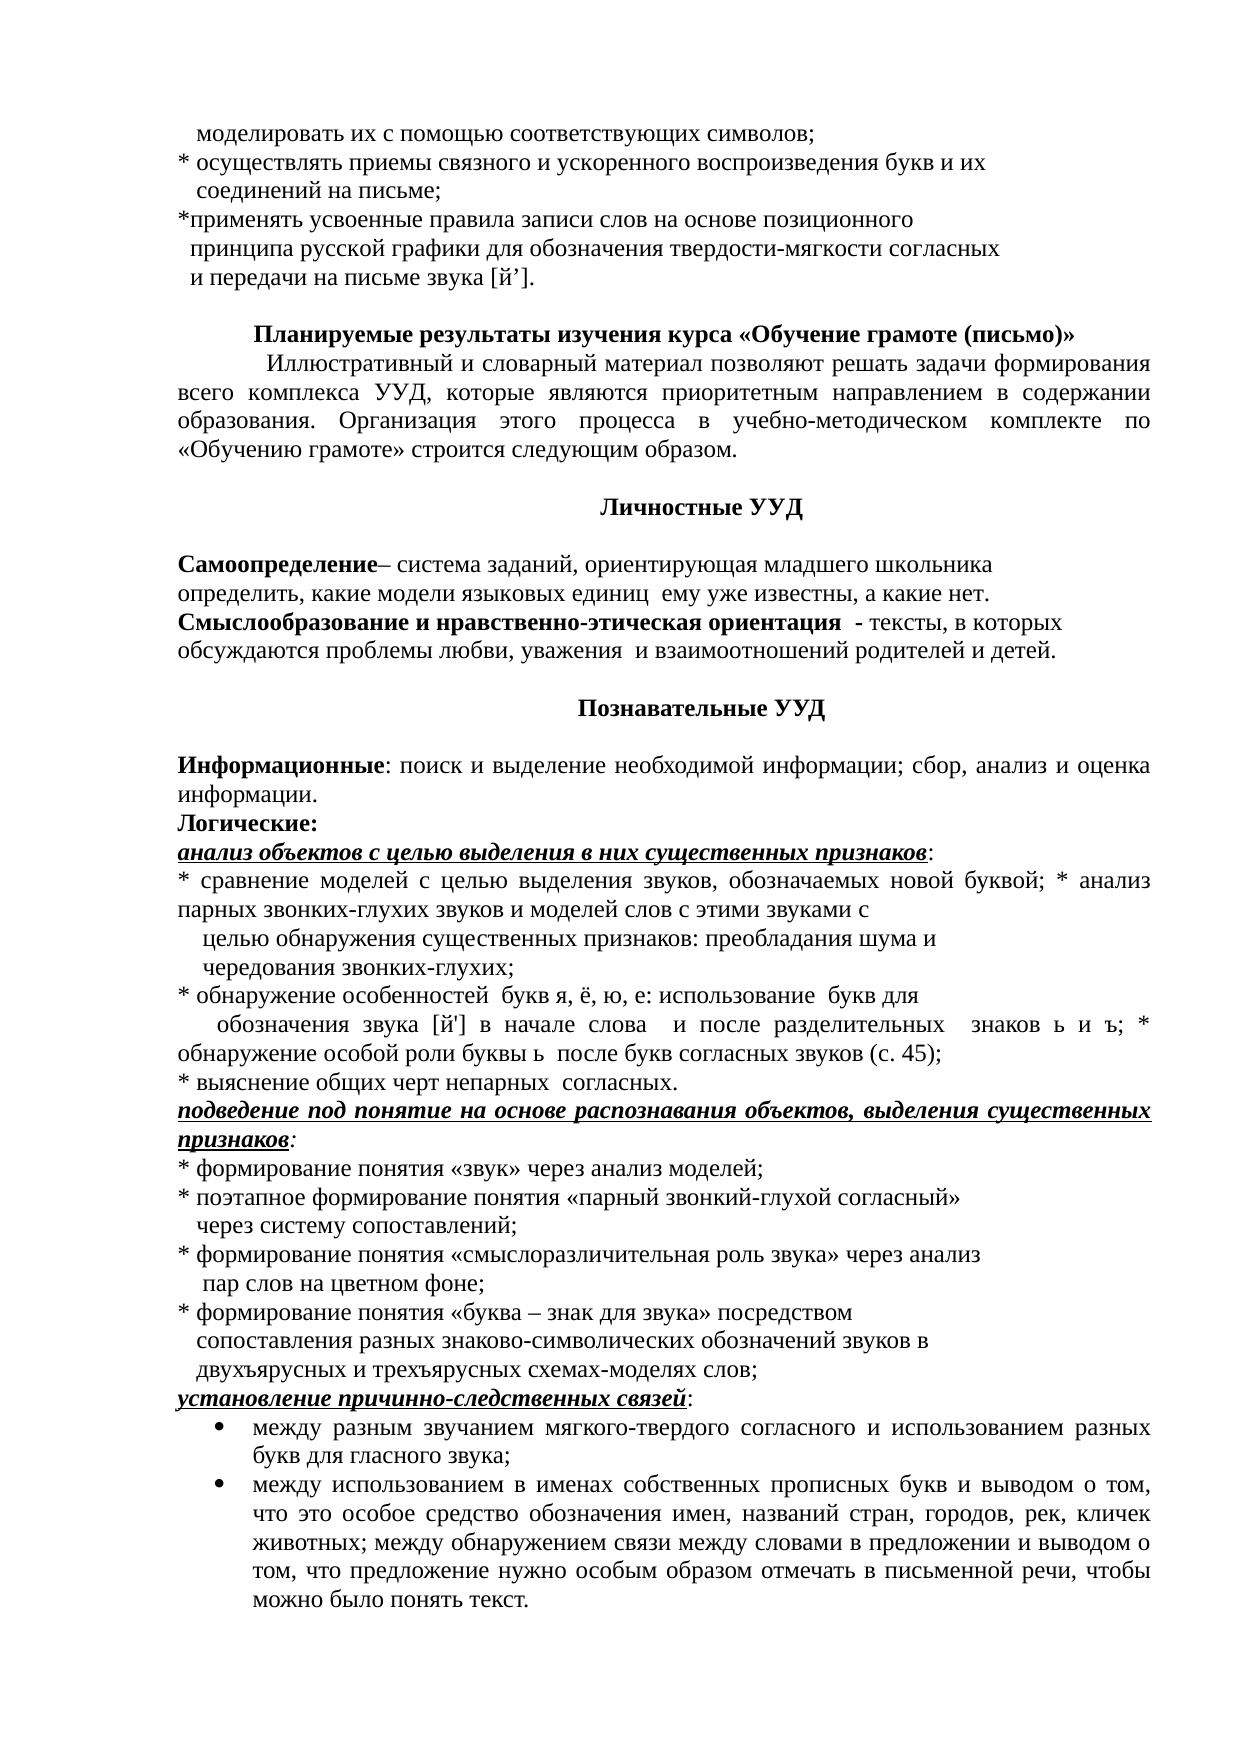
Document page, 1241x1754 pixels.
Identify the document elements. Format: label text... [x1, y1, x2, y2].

text * поэтапное формирование понятия «парный звонкий-глухой согласный» [177, 1182, 1152, 1211]
list Самоопределение– система заданий, ориентирующая младшего школьника [177, 549, 1152, 578]
text обозначения звука [й'] в начале слова и после разделительных знаков ь и ъ; * обнаружение особой роли буквы ь после букв согласных звуков (с. 45); [177, 1009, 1152, 1067]
text моделировать их с помощью соответствующих символов; [177, 118, 1152, 147]
text через систему сопоставлений; [177, 1211, 1152, 1239]
text пар слов на цветном фоне; [177, 1268, 1152, 1297]
text * выяснение общих черт непарных согласных. [177, 1067, 1152, 1096]
text * формирование понятия «звук» через анализ моделей; [177, 1153, 1152, 1182]
list между использованием в именах собственных прописных букв и выводом о том, что это особое средство обозначения имен, названий стран, городов, рек, кличек животных; между обнаружением связи между словами в предложении и выводом о том, что предложение нужно особым образом отмечать в письменной речи, чтобы можно было понять текст. [215, 1469, 1152, 1613]
text * формирование понятия «смыслоразличительная роль звука» через анализ [177, 1239, 1152, 1268]
text *применять усвоенные правила записи слов на основе позиционного [177, 204, 1152, 233]
text соединений на письме; [177, 176, 1152, 204]
text принципа русской графики для обозначения твердости-мягкости согласных [177, 233, 1152, 262]
text * осуществлять приемы связного и ускоренного воспроизведения букв и их [177, 147, 1152, 176]
text установление причинно-следственных связей: [177, 1383, 1152, 1412]
list Личностные УУД [177, 492, 1152, 521]
list Смыслообразование и нравственно-этическая ориентация - тексты, в которых обсуждаются проблемы любви, уважения и взаимоотношений родителей и детей. [177, 607, 1152, 664]
text Планируемые результаты изучения курса «Обучение грамоте (письмо)» [177, 319, 1152, 348]
text подведение под понятие на основе распознавания объектов, выделения существенных признаков: [177, 1096, 1152, 1121]
text чередования звонких-глухих; [177, 952, 1152, 981]
text двухъярусных и трехъярусных схемах-моделях слов; [177, 1354, 1152, 1383]
text подведение под понятие на основе распознавания объектов, выделения существенных признаков: [177, 1122, 1152, 1153]
text Логические: [177, 808, 1152, 837]
text Познавательные УУД [177, 693, 1152, 722]
text целью обнаружения существенных признаков: преобладания шума и [177, 923, 1152, 952]
list определить, какие модели языковых единиц ему уже известны, а какие нет. [177, 578, 1152, 607]
text Информационные: поиск и выделение необходимой информации; сбор, анализ и оценка информации. [177, 751, 1152, 808]
text * сравнение моделей с целью выделения звуков, обозначаемых новой буквой; * анализ парных звонких-глухих звуков и моделей слов с этими звуками c [177, 866, 1152, 923]
text анализ объектов с целью выделения в них существенных признаков: [177, 837, 1152, 866]
text * формирование понятия «буква – знак для звука» посредством [177, 1297, 1152, 1326]
text * обнаружение особенностей букв я, ё, ю, е: использование букв для [177, 981, 1152, 1009]
list между разным звучанием мягкого-твердого согласного и использованием разных букв для гласного звука; [215, 1412, 1152, 1469]
text Иллюстративный и словарный материал позволяют решать задачи формирования всего комплекса УУД, которые являются приоритетным направлением в содержании образования. Организация этого процесса в учебно-методическом комплекте по «Обучению грамоте» строится следующим образом. [177, 348, 1152, 463]
text и передачи на письме звука [й’]. [177, 262, 1152, 291]
text сопоставления разных знаково-символических обозначений звуков в [177, 1326, 1152, 1354]
